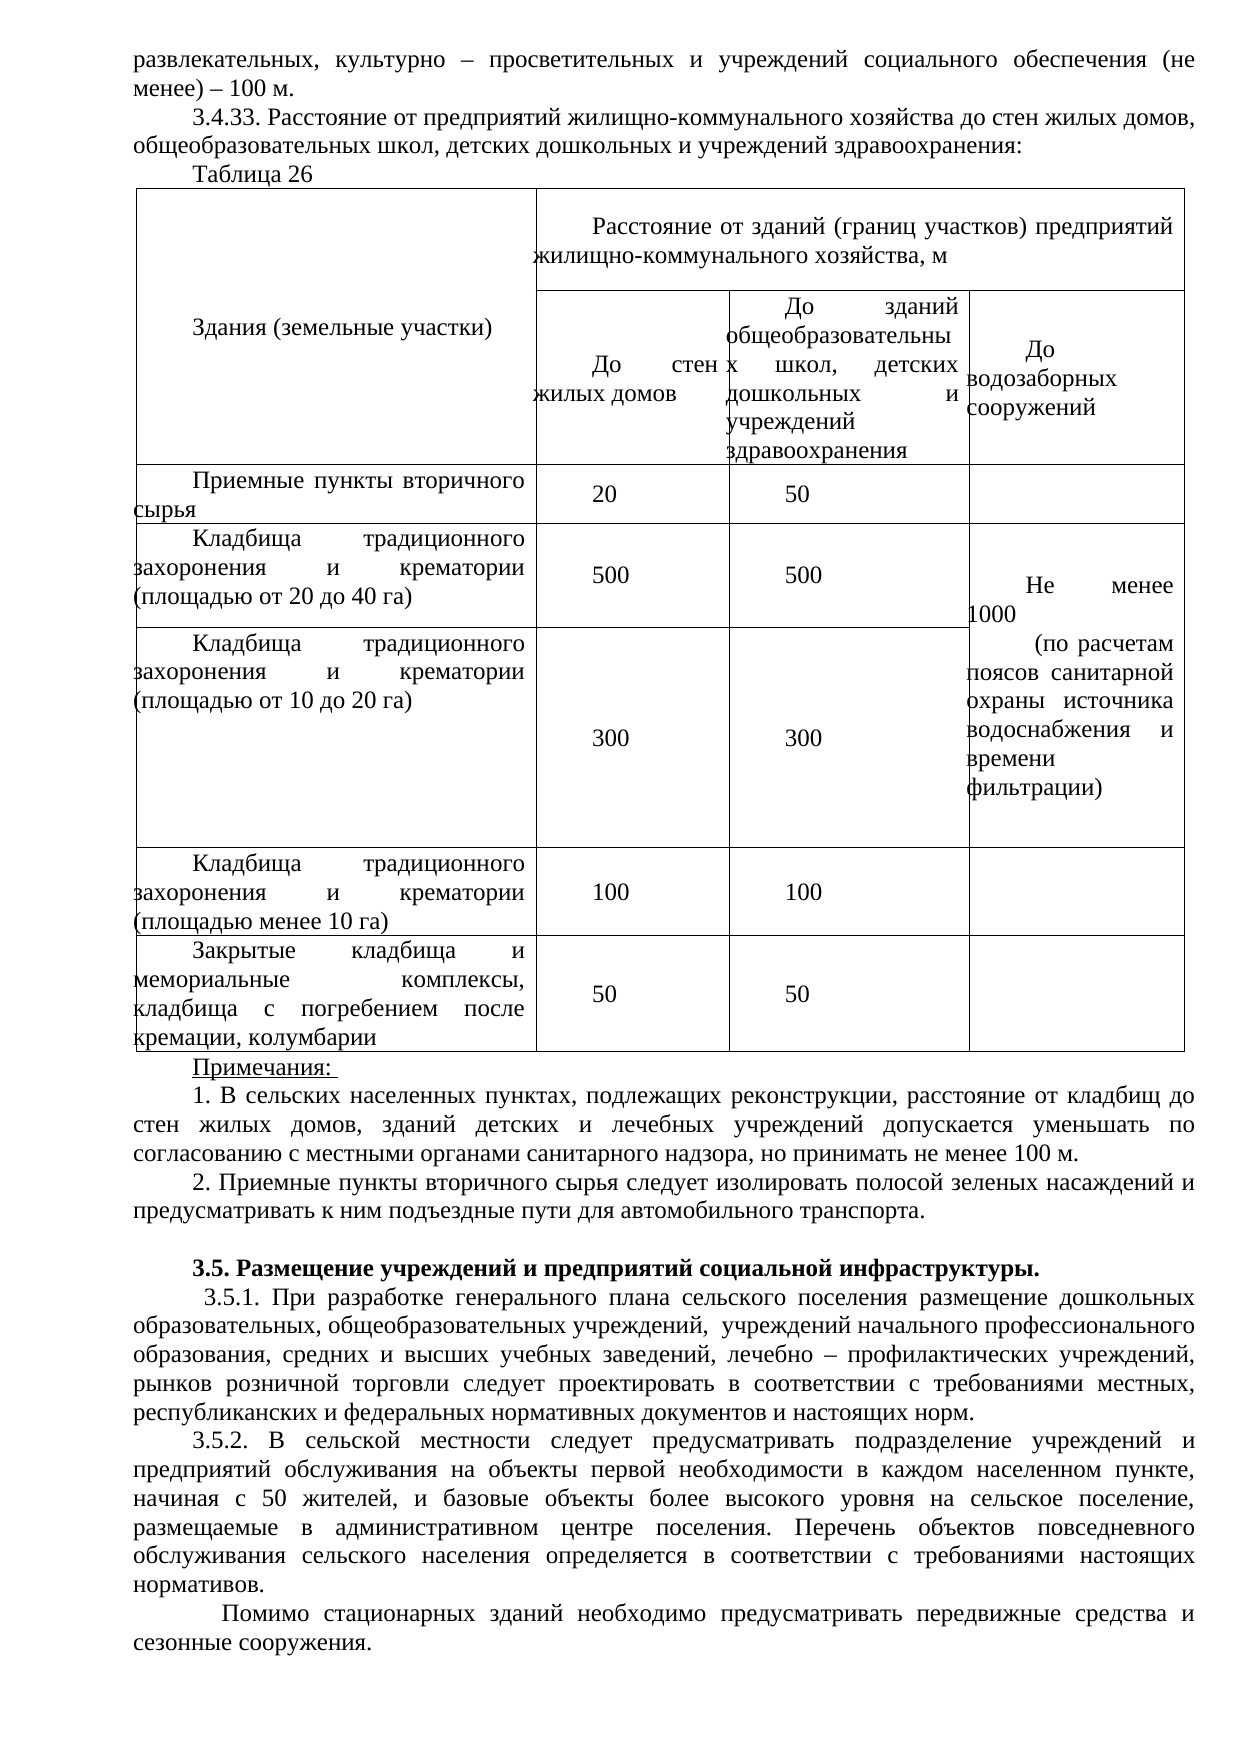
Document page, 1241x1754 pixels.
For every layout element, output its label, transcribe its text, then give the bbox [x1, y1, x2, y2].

list Помимо стационарных зданий необходимо предусматривать передвижные средства и сезонные сооружения. [133, 1598, 1196, 1655]
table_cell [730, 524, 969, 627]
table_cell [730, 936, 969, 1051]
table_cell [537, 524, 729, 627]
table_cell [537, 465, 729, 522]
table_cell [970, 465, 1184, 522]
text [133, 44, 1196, 102]
text Примечания: [133, 1052, 1196, 1080]
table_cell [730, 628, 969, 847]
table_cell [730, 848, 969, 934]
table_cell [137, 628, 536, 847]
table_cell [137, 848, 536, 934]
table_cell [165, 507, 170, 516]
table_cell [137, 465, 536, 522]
list 3.5.1. При разработке генерального плана сельского поселения размещение дошкольных образовательных, общеобразовательных учреждений, учреждений начального профессионального образования, средних и высших учебных заведений, лечебно – профилактических учреждений, рынков розничной торговли следует проектировать в соответствии с требованиями местных, республиканских и федеральных нормативных документов и настоящих норм. [133, 1282, 1196, 1425]
list 3.4.33. Расстояние от предприятий жилищно-коммунального хозяйства до стен жилых домов, общеобразовательных школ, детских дошкольных и учреждений здравоохранения: [133, 102, 1196, 159]
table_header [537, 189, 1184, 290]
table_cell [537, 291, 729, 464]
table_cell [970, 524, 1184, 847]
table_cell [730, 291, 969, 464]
list Таблица 26 [133, 159, 1196, 188]
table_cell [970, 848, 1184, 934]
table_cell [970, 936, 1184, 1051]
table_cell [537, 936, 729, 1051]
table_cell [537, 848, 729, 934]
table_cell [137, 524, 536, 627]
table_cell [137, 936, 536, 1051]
list 2. Приемные пункты вторичного сырья следует изолировать полосой зеленых насаждений и предусматривать к ним подъездные пути для автомобильного транспорта. [133, 1167, 1196, 1224]
text 1. В сельских населенных пунктах, подлежащих реконструкции, расстояние от кладбищ до стен жилых домов, зданий детских и лечебных учреждений допускается уменьшать по согласованию с местными органами санитарного надзора, но принимать не менее . [133, 1080, 1196, 1167]
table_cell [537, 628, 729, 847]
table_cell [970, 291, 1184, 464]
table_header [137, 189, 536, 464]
list 3.5. Размещение учреждений и предприятий социальной инфраструктуры. [133, 1253, 1196, 1282]
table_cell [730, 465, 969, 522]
list 3.5.2. В сельской местности следует предусматривать подразделение учреждений и предприятий обслуживания на объекты первой необходимости в каждом населенном пункте, начиная с 50 жителей, и базовые объекты более высокого уровня на сельское поселение, размещаемые в административном центре поселения. Перечень объектов повседневного обслуживания сельского населения определяется в соответствии с требованиями настоящих нормативов. [133, 1425, 1196, 1598]
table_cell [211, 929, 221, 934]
